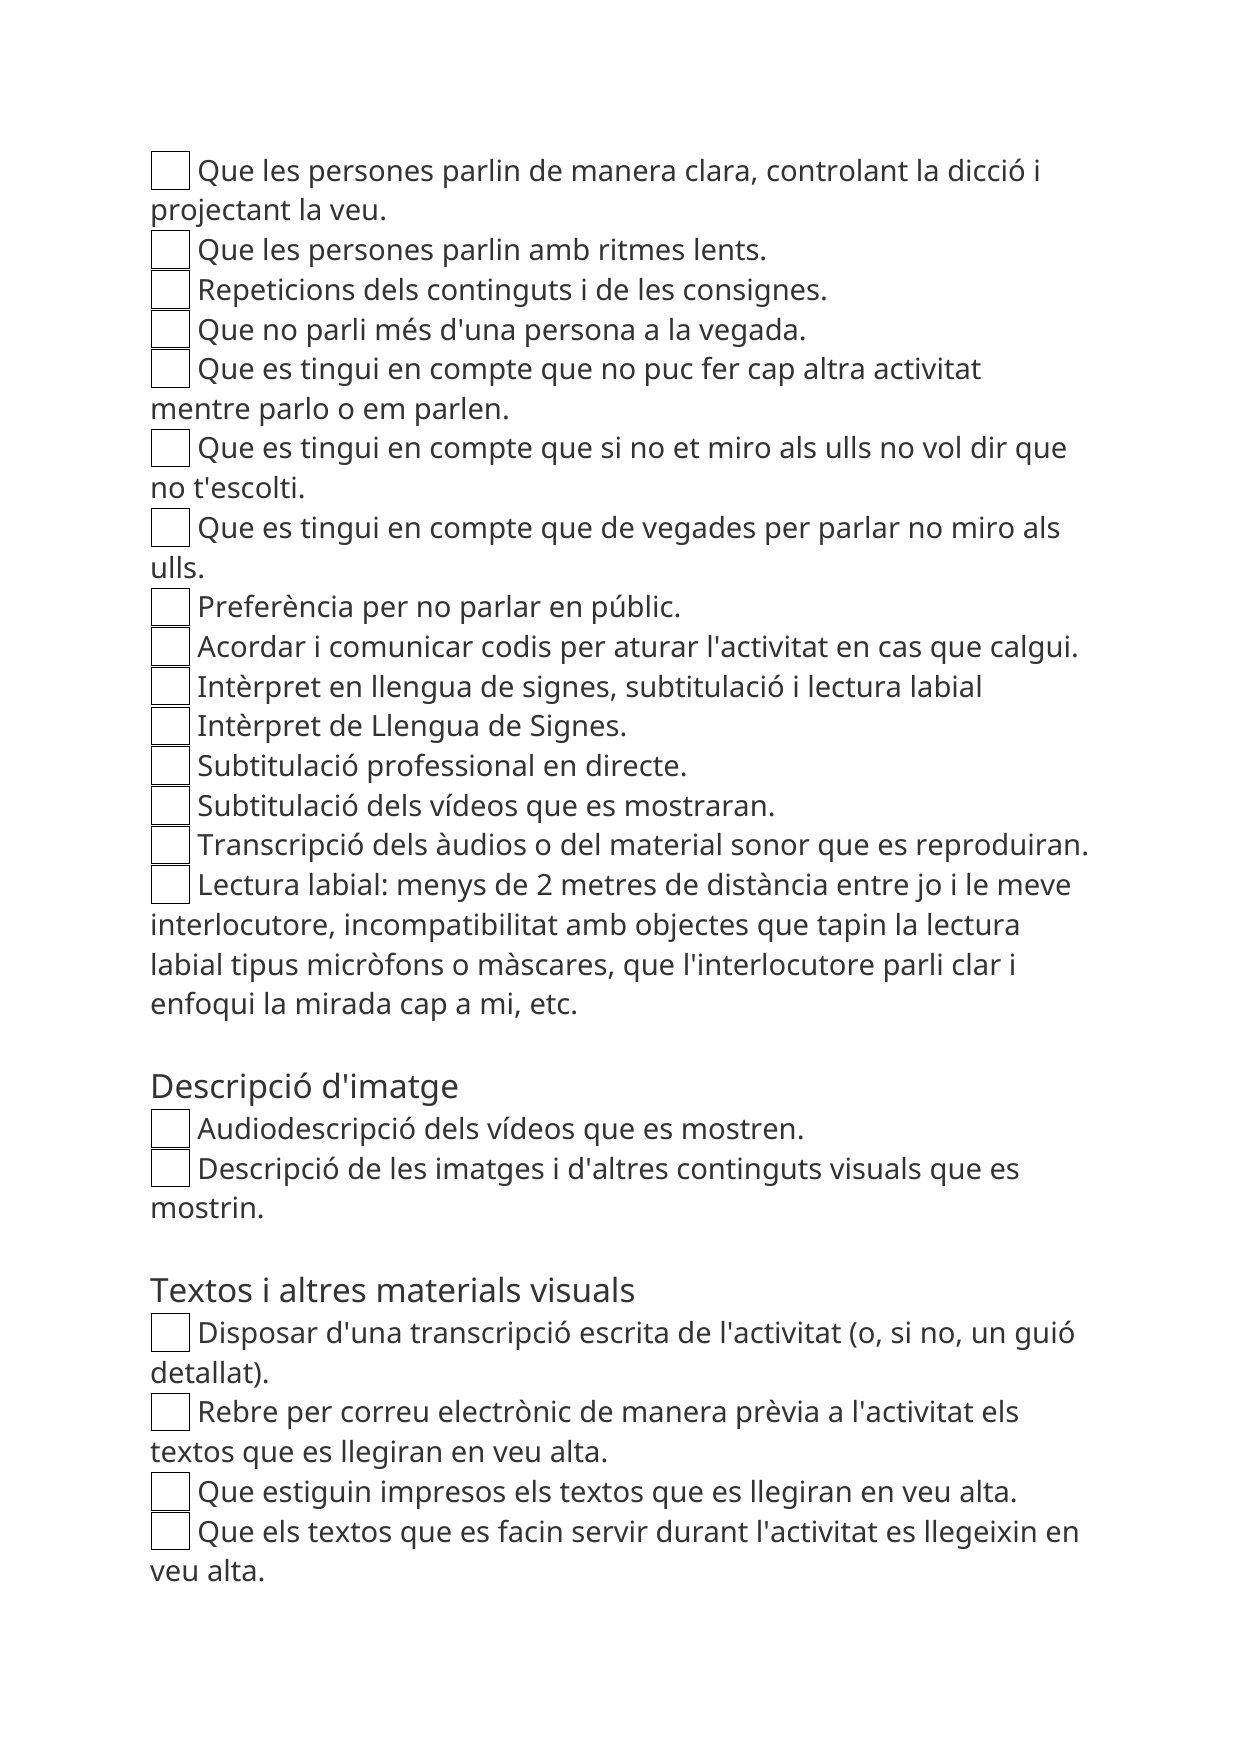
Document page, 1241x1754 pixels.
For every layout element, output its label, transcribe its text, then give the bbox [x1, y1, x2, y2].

text Que estiguin impresos els textos que es llegiran en veu alta. [150, 1471, 1090, 1511]
text Disposar d'una transcripció escrita de l'activitat (o, si no, un guió detallat). [150, 1312, 1090, 1392]
text Subtitulació dels vídeos que es mostraran. [150, 785, 1090, 825]
text Que les persones parlin amb ritmes lents. [150, 229, 1090, 269]
text Que no parli més d'una persona a la vegada. [150, 309, 1090, 348]
text Que es tingui en compte que no puc fer cap altra activitat mentre parlo o em parlen. [150, 348, 1090, 428]
text Que els textos que es facin servir durant l'activitat es llegeixin en veu alta. [150, 1511, 1090, 1590]
text Descripció d'imatge [150, 1063, 1090, 1108]
text Que es tingui en compte que de vegades per parlar no miro als ulls. [150, 507, 1090, 587]
text Transcripció dels àudios o del material sonor que es reproduiran. [150, 825, 1090, 864]
text Textos i altres materials visuals [150, 1267, 1090, 1312]
text Que les persones parlin de manera clara, controlant la dicció i projectant la veu. [150, 150, 1090, 229]
text Subtitulació professional en directe. [150, 745, 1090, 785]
text Rebre per correu electrònic de manera prèvia a l'activitat els textos que es llegiran en veu alta. [150, 1392, 1090, 1471]
text Descripció de les imatges i d'altres continguts visuals que es mostrin. [150, 1148, 1090, 1227]
text Preferència per no parlar en públic. [150, 587, 1090, 626]
text Que es tingui en compte que si no et miro als ulls no vol dir que no t'escolti. [150, 428, 1090, 507]
text Lectura labial: menys de 2 metres de distància entre jo i le meve interlocutore, incompatibilitat amb objectes que tapin la lectura labial tipus micròfons o màscares, que l'interlocutore parli clar i enfoqui la mirada cap a mi, etc. [150, 864, 1090, 1023]
text Intèrpret de Llengua de Signes. [150, 706, 1090, 745]
text Audiodescripció dels vídeos que es mostren. [150, 1108, 1090, 1148]
text Repeticions dels continguts i de les consignes. [150, 269, 1090, 309]
text Acordar i comunicar codis per aturar l'activitat en cas que calgui. [150, 626, 1090, 666]
text Intèrpret en llengua de signes, subtitulació i lectura labial [150, 666, 1090, 706]
